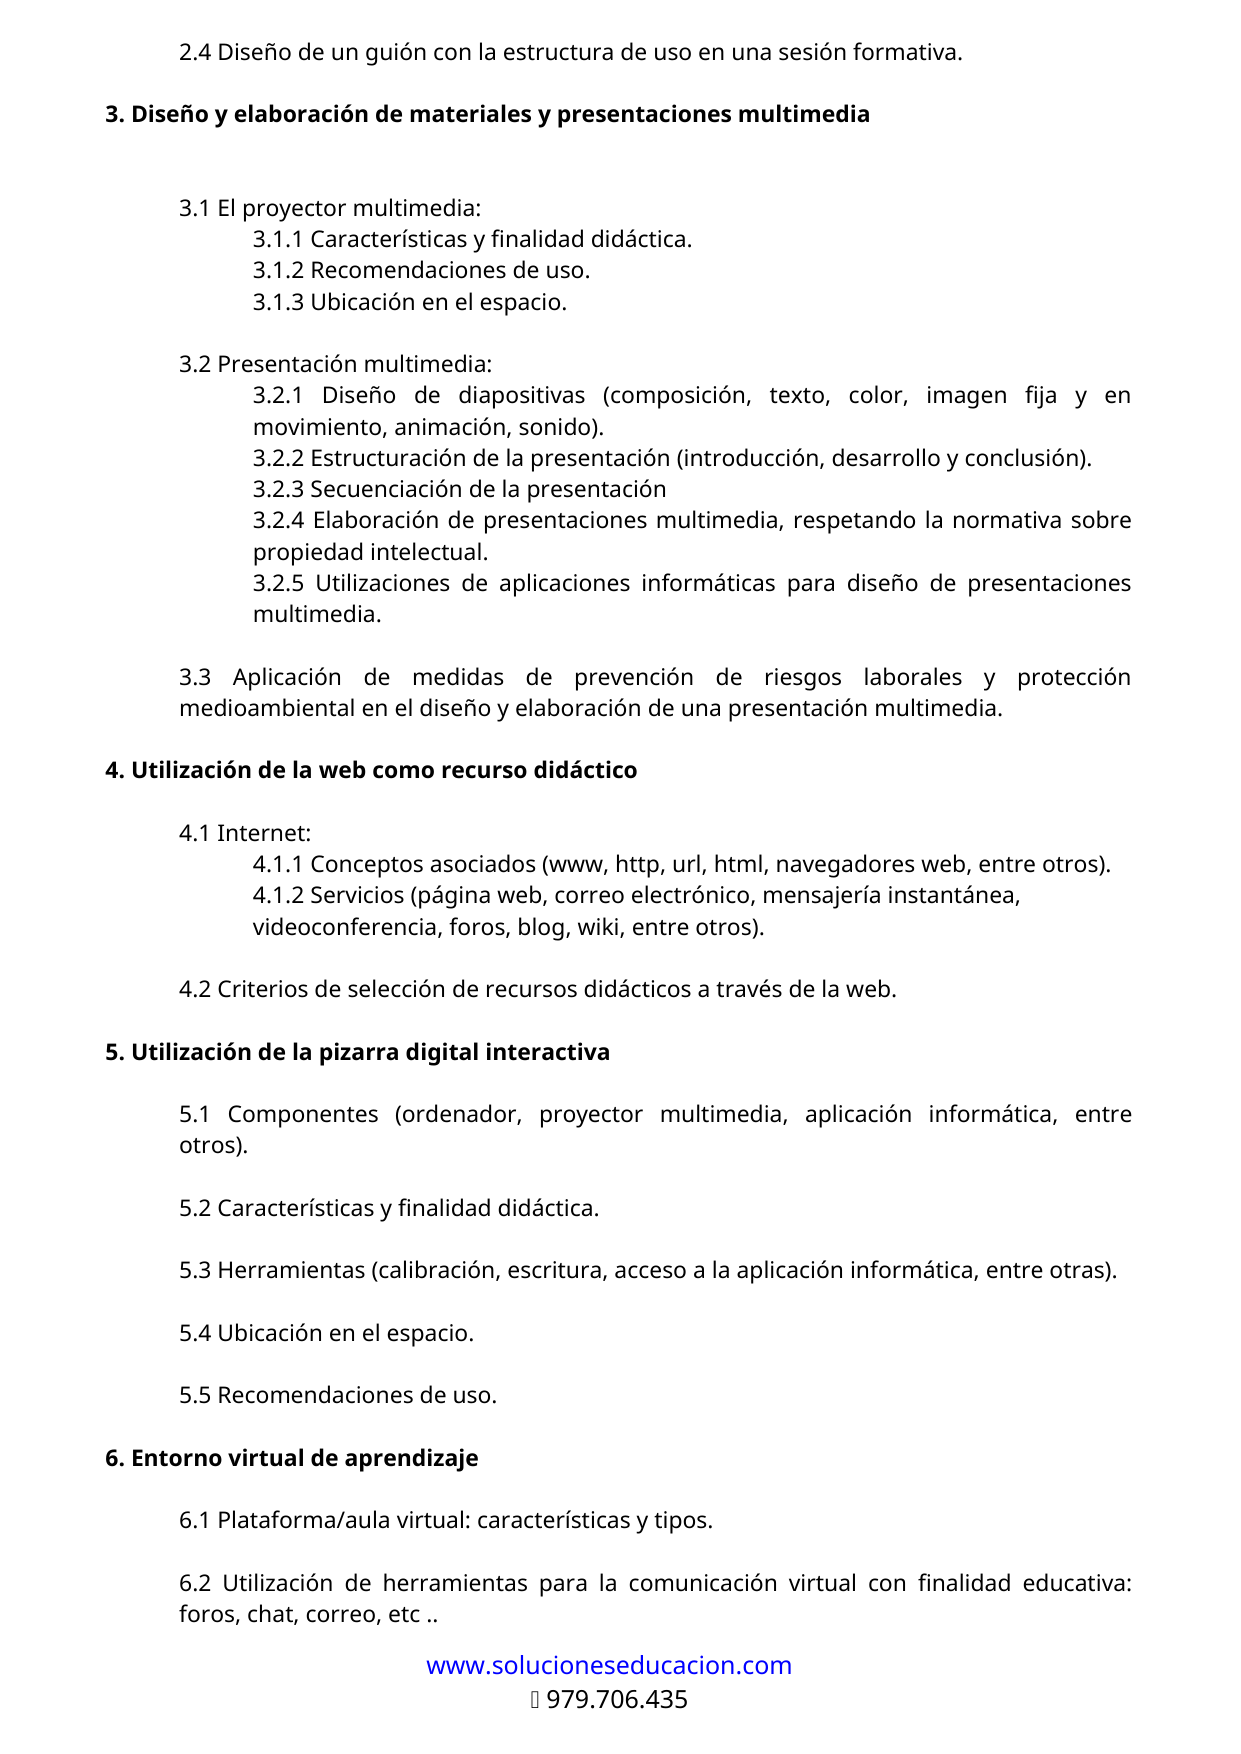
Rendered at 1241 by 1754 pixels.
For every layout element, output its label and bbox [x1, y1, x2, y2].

table_cell [94, 35, 1144, 1629]
